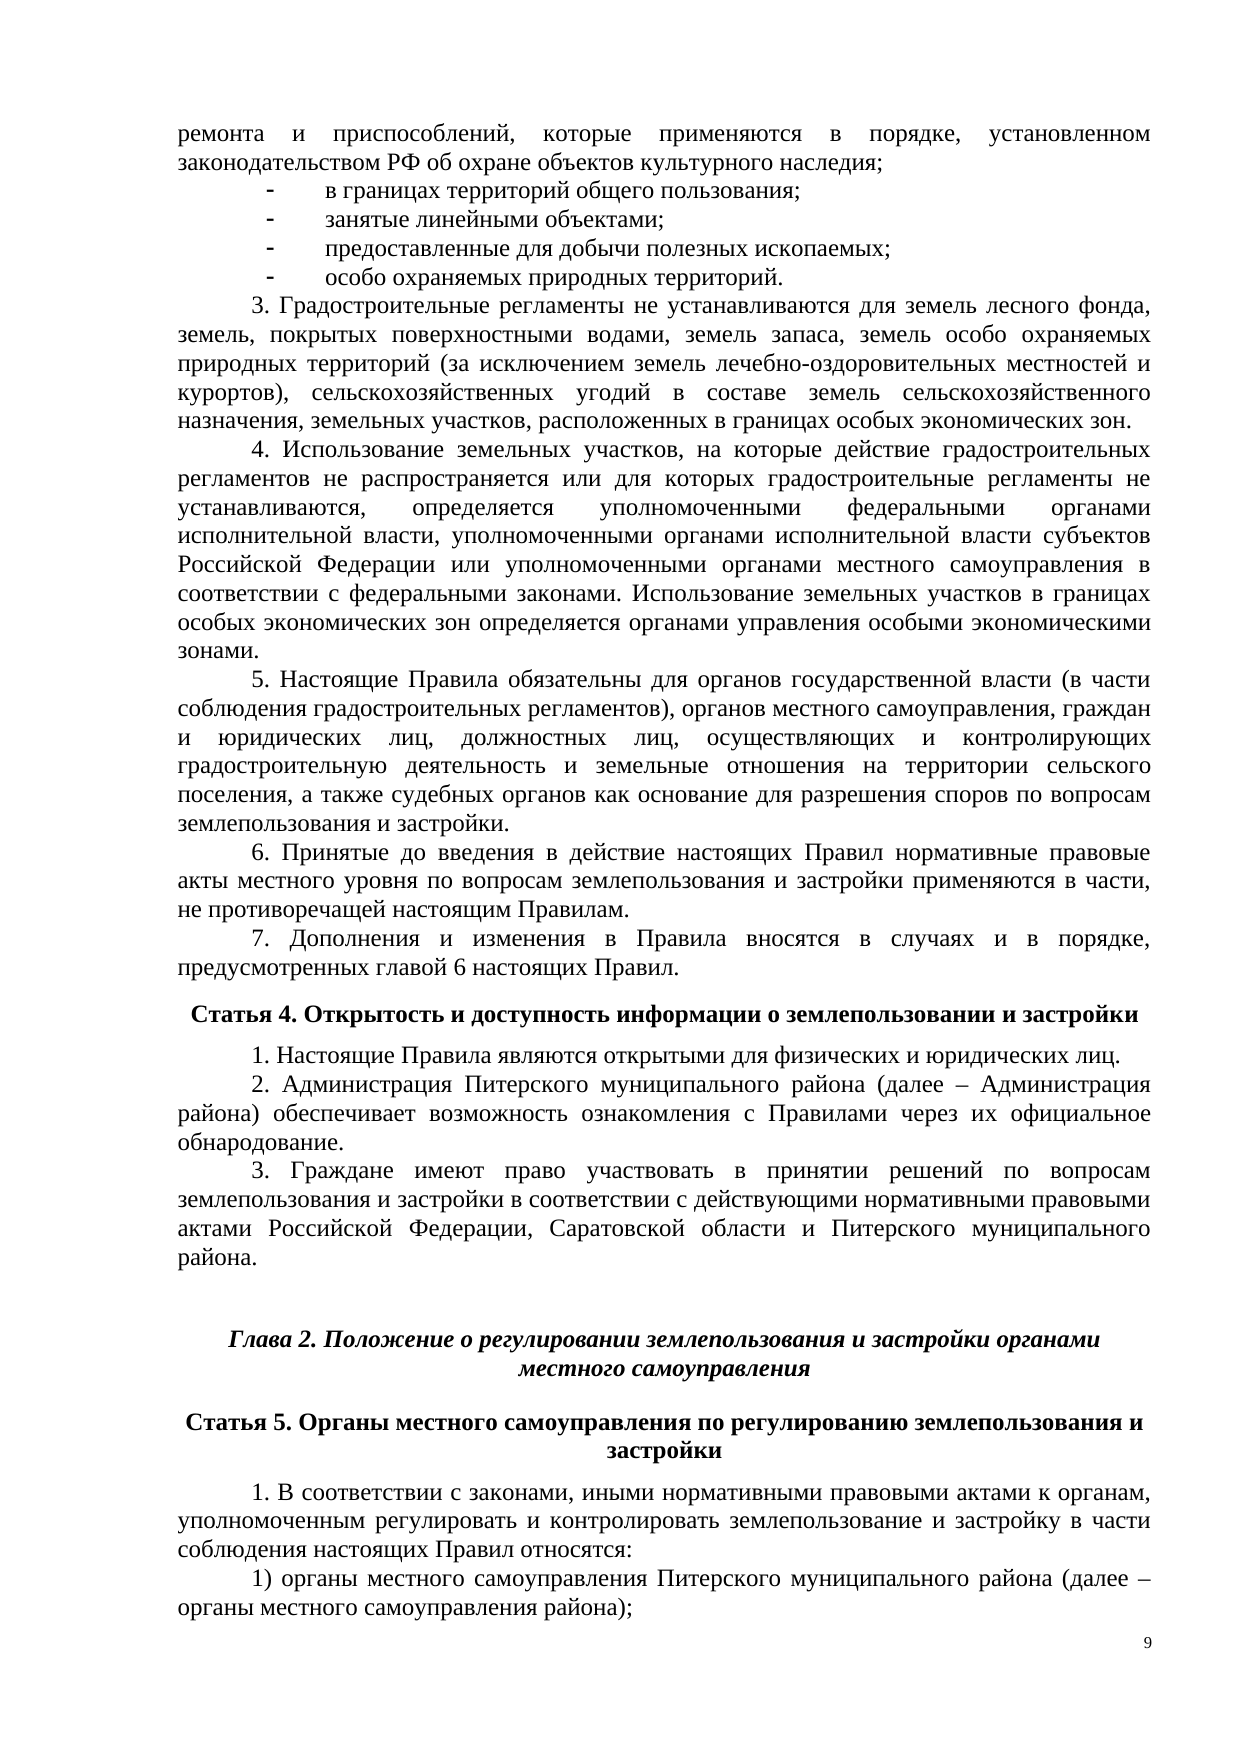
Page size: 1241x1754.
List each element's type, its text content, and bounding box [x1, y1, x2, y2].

text 1) органы местного самоуправления Питерского муниципального района (далее – органы местного самоуправления района); [177, 1563, 1152, 1621]
text 3. Граждане имеют право участвовать в принятии решений по вопросам землепользования и застройки в соответствии с действующими нормативными правовыми актами Российской Федерации, Саратовской области и Питерского муниципального района. [177, 1156, 1152, 1271]
text 7. Дополнения и изменения в Правила вносятся в случаях и в порядке, предусмотренных главой 6 настоящих Правил. [177, 923, 1152, 981]
text 2. Администрация Питерского муниципального района (далее – Администрация района) обеспечивает возможность ознакомления с Правилами через их официальное обнародование. [177, 1069, 1152, 1156]
text 4. Использование земельных участков, на которые действие градостроительных регламентов не распространяется или для которых градостроительные регламенты не устанавливаются, определяется уполномоченными федеральными органами исполнительной власти, уполномоченными органами исполнительной власти субъектов Российской Федерации или уполномоченными органами местного самоуправления в соответствии с федеральными законами. Использование земельных участков в границах особых экономических зон определяется органами управления особыми экономическими зонами. [177, 434, 1152, 664]
list в границах территорий общего пользования; [177, 176, 1152, 204]
text 6. Принятые до введения в действие настоящих Правил нормативные правовые акты местного уровня по вопросам землепользования и застройки применяются в части, не противоречащей настоящим Правилам. [177, 837, 1152, 923]
list предоставленные для добычи полезных ископаемых; [177, 233, 1152, 262]
text 1. Настоящие Правила являются открытыми для физических и юридических лиц. [177, 1041, 1152, 1069]
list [177, 118, 1152, 176]
subtitle Глава 2. Положение о регулировании землепользования и застройки органами местного самоуправления [177, 1324, 1152, 1382]
text 5. Настоящие Правила обязательны для органов государственной власти (в части соблюдения градостроительных регламентов), органов местного самоуправления, граждан и юридических лиц, должностных лиц, осуществляющих и контролирующих градостроительную деятельность и земельные отношения на территории сельского поселения, а также судебных органов как основание для разрешения споров по вопросам землепользования и застройки. [177, 664, 1152, 837]
text 1. В соответствии с законами, иными нормативными правовыми актами к органам, уполномоченным регулировать и контролировать землепользование и застройку в части соблюдения настоящих Правил относятся: [177, 1477, 1152, 1563]
list занятые линейными объектами; [177, 204, 1152, 233]
list особо охраняемых природных территорий. [177, 262, 1152, 291]
subtitle Статья 5. Органы местного самоуправления по регулированию землепользования и застройки [177, 1407, 1152, 1464]
subtitle Статья 4. Открытость и доступность информации о землепользовании и застройки [177, 999, 1152, 1028]
text 3. Градостроительные регламенты не устанавливаются для земель лесного фонда, земель, покрытых поверхностными водами, земель запаса, земель особо охраняемых природных территорий (за исключением земель лечебно-оздоровительных местностей и курортов), сельскохозяйственных угодий в составе земель сельскохозяйственного назначения, земельных участков, расположенных в границах особых экономических зон. [177, 291, 1152, 434]
